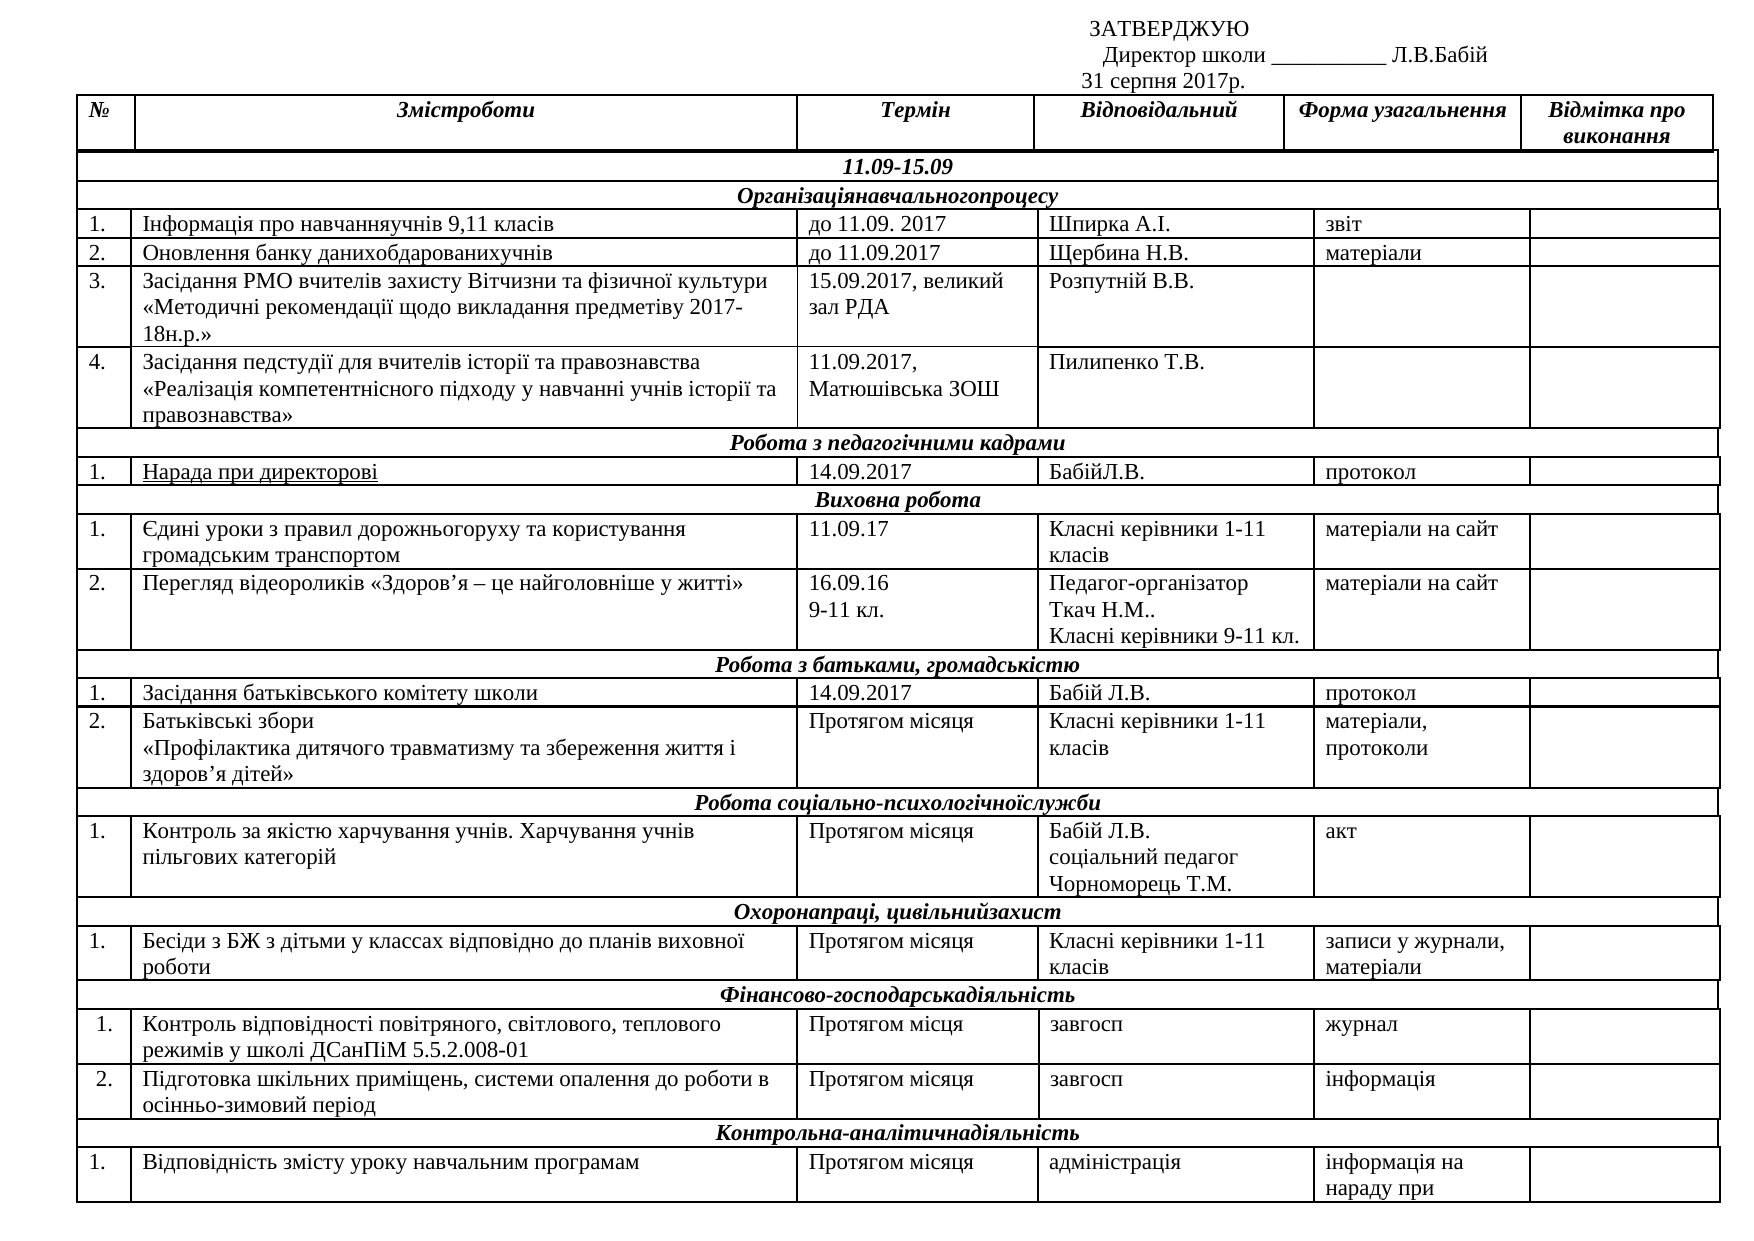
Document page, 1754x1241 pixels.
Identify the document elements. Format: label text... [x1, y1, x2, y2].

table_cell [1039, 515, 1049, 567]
table_cell 11.09.2017, Матюшівська ЗОШ [798, 347, 1037, 427]
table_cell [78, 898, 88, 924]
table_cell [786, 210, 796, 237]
table_cell Пилипенко Т.В. [1039, 348, 1313, 427]
table_cell матеріали на сайт [1315, 570, 1529, 648]
table_cell 1. [78, 817, 130, 896]
table_cell 3. [78, 267, 130, 346]
table_cell [1709, 458, 1719, 484]
table_cell [1531, 679, 1541, 705]
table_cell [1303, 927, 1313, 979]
table_cell [1531, 570, 1719, 648]
table_cell 2. [78, 1065, 130, 1117]
table_cell [1531, 515, 1719, 567]
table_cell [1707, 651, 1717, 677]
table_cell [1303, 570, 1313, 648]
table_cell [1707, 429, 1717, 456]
table_cell [1531, 1010, 1719, 1063]
table_cell Протягом місяця [798, 1148, 1037, 1201]
table_cell 1. [78, 515, 130, 567]
table_cell [1709, 239, 1719, 265]
table_cell інформація [1315, 1065, 1529, 1117]
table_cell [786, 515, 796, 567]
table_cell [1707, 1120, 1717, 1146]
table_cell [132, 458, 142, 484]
table_cell 15.09.2017, великий зал РДА [798, 267, 1037, 346]
text ЗАТВЕРДЖУЮ [88, 15, 1665, 41]
table_cell Засідання педстудії для вчителів історії та правознавства «Реалізація компетентнісного підходу у навчанні учнів історії та правознавства» [132, 347, 797, 427]
table_cell [1315, 348, 1529, 427]
table_cell 16.09.16 9-11 кл. [798, 570, 1037, 648]
table_cell [1531, 239, 1541, 265]
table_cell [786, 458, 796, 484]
table_cell [1531, 1148, 1719, 1201]
text 31 серпня 2017р. [88, 67, 1665, 94]
table_cell Протягом місяця [798, 927, 1037, 979]
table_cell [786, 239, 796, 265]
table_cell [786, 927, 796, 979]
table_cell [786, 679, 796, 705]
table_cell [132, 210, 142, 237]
table_cell [1531, 267, 1719, 346]
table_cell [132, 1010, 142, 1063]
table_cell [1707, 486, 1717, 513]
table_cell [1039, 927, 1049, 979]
table_cell [1709, 679, 1719, 705]
table_cell Протягом місяця [798, 708, 1037, 787]
table_cell [1531, 458, 1541, 484]
table_cell [1531, 210, 1541, 237]
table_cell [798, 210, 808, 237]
table_cell Перегляд відеороликів «Здоров’я – це найголовніше у житті» [132, 570, 796, 648]
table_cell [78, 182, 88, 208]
table_cell адміністрація [1039, 1148, 1313, 1201]
table_cell 1. [78, 927, 130, 979]
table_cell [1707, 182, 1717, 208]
table_cell акт [1315, 817, 1529, 896]
table_cell 2. [78, 570, 130, 648]
table_header Змістроботи [136, 96, 796, 149]
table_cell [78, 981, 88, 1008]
table_cell Протягом місяця [798, 1065, 1038, 1117]
table_header Форма узагальнення [1285, 96, 1520, 149]
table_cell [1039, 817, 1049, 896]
table_cell 4. [78, 348, 130, 427]
table_cell матеріали на сайт [1315, 515, 1529, 567]
table_cell [1531, 1065, 1719, 1117]
table_cell [1531, 708, 1719, 787]
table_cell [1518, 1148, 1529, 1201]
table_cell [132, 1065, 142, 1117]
table_cell журнал [1315, 1010, 1529, 1063]
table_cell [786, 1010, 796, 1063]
table_cell [1315, 267, 1529, 346]
table_header № [78, 96, 134, 149]
table_cell [1531, 817, 1719, 896]
table_cell Протягом місяця [798, 817, 1037, 896]
table_cell [1709, 210, 1719, 237]
table_cell Контроль за якістю харчування учнів. Харчування учнів пільгових категорій [132, 817, 796, 896]
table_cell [132, 1148, 796, 1201]
table_cell [1531, 348, 1719, 427]
table_cell 11.09.17 [798, 515, 1037, 567]
table_cell матеріали, протоколи [1315, 708, 1529, 787]
table_cell Розпутній В.В. [1039, 267, 1313, 346]
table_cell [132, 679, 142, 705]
table_cell Класні керівники 1-11 класів [1039, 708, 1313, 787]
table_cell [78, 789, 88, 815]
table_cell 2. [78, 708, 130, 787]
text Директор школи __________ Л.В.Бабій [88, 41, 1665, 67]
table_cell завгосп [1040, 1065, 1313, 1117]
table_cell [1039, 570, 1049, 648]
table_cell [1531, 927, 1719, 979]
table_cell завгосп [1040, 1010, 1313, 1063]
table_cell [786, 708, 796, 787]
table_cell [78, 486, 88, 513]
table_cell Засідання РМО вчителів захисту Вітчизни та фізичної культури «Методичні рекомендації щодо викладання предметіву 2017-18н.р.» [132, 267, 797, 346]
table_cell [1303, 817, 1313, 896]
table_cell Протягом місця [798, 1010, 1038, 1063]
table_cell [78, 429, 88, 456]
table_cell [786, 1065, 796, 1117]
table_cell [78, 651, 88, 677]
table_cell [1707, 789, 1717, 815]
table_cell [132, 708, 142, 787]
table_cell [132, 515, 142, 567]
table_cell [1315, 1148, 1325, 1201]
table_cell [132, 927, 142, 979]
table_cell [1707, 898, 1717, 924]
table_header Відповідальний [1035, 96, 1283, 149]
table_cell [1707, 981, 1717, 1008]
table_cell 1. [78, 1148, 130, 1201]
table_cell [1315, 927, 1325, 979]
table_header Термін [798, 96, 1033, 149]
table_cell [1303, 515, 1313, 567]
table_cell 1. [78, 1010, 130, 1063]
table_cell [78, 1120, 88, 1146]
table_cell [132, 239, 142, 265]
